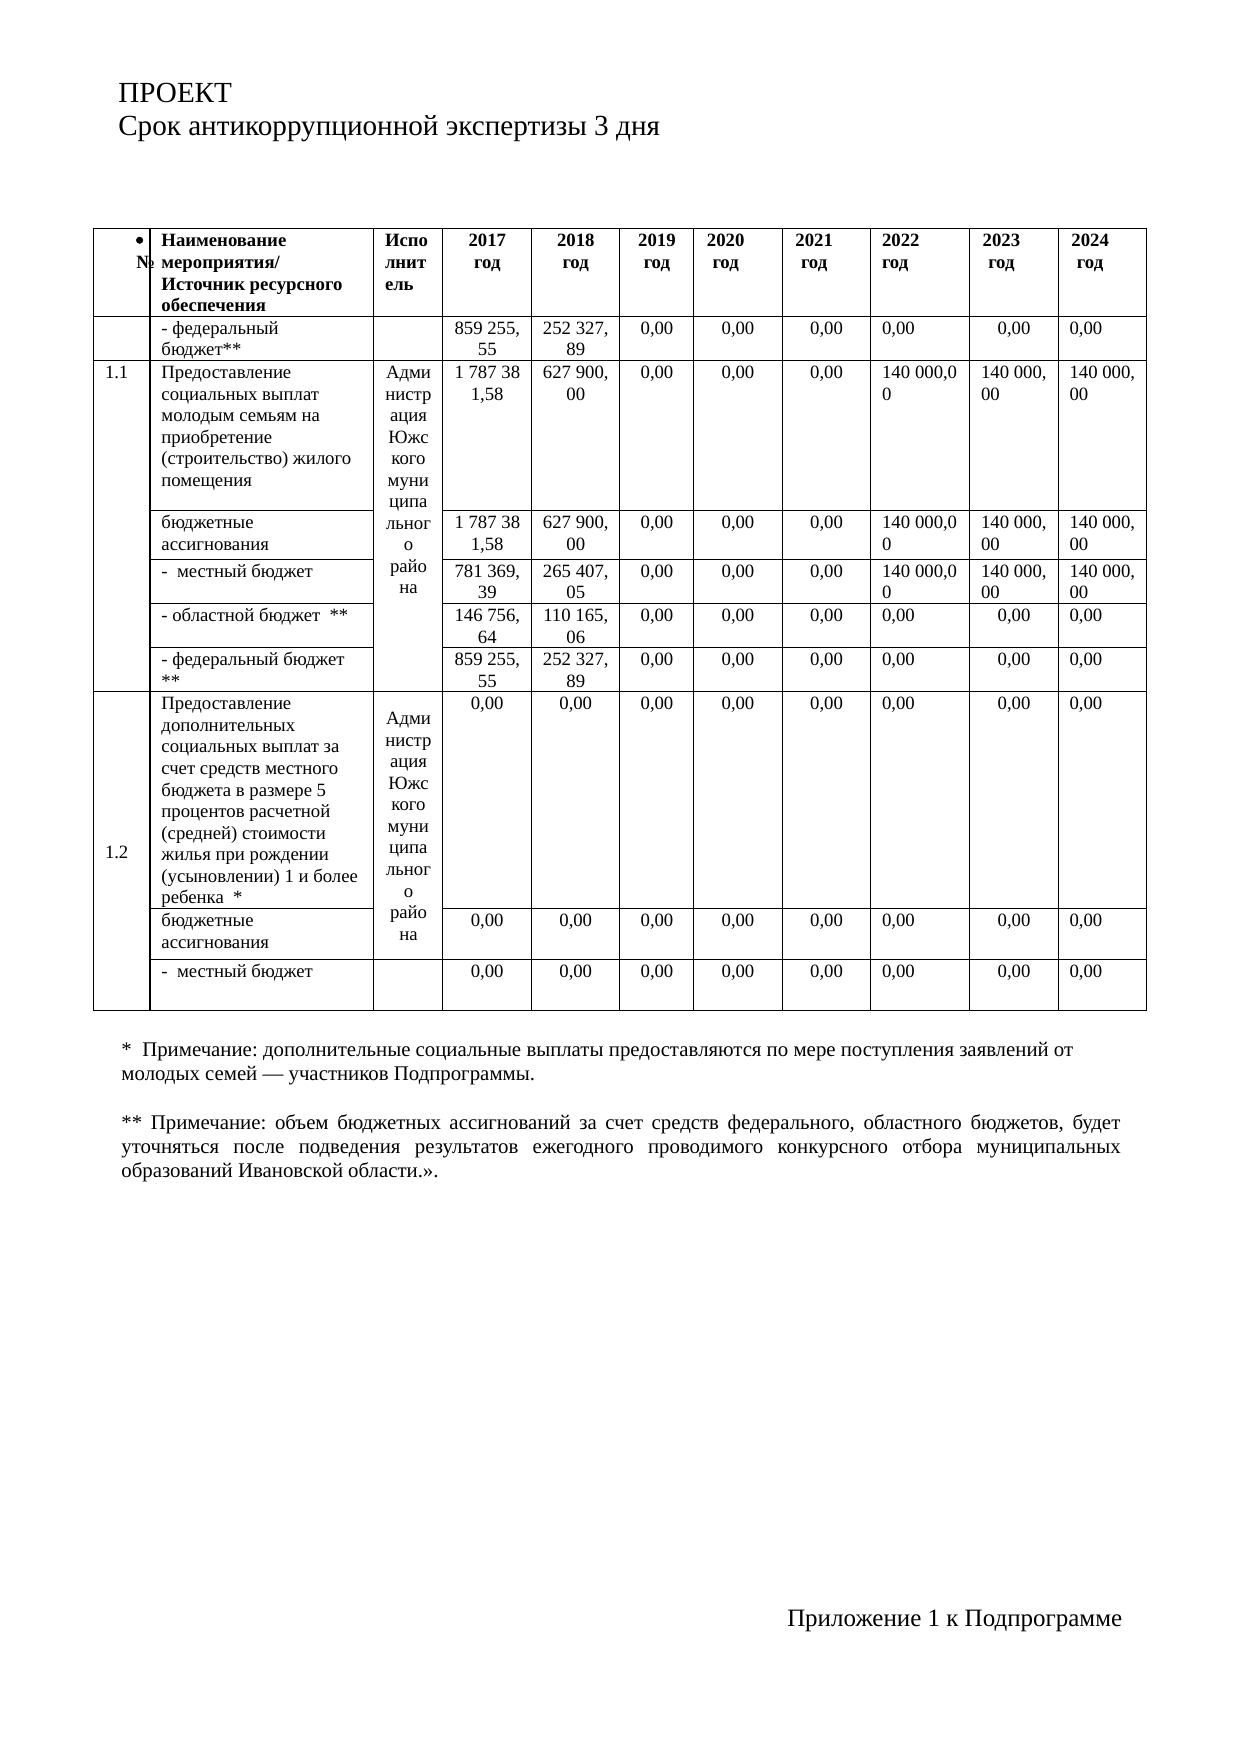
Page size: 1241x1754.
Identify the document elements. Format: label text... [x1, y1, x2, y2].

table_cell 1 787 381,58 [443, 511, 531, 559]
table_cell 0,00 [871, 317, 969, 360]
table_cell - федеральный бюджет ** [151, 648, 373, 691]
table_cell 0,00 [443, 692, 531, 908]
table_cell 0,00 [970, 909, 1058, 959]
table_cell 252 327,89 [532, 648, 619, 691]
table_cell 140 000,00 [970, 560, 1058, 603]
table_cell 146 756,64 [443, 604, 531, 647]
table_cell 0,00 [694, 361, 782, 510]
table_cell 0,00 [970, 604, 1058, 647]
table_cell 0,00 [871, 604, 969, 647]
table_cell 0,00 [783, 648, 870, 691]
table_cell 1.2 [94, 692, 149, 1010]
table_cell 0,00 [620, 604, 693, 647]
table_cell 0,00 [871, 909, 969, 959]
table_cell 0,00 [694, 560, 782, 603]
table_cell 1 787 381,58 [443, 361, 531, 510]
table_cell 0,00 [1059, 604, 1146, 647]
table_cell 0,00 [1059, 692, 1146, 908]
table_cell 0,00 [532, 692, 619, 908]
table_cell 140 000,00 [871, 511, 969, 559]
table_cell 0,00 [783, 361, 870, 510]
table_header 2019 год [620, 229, 693, 316]
table_cell 0,00 [620, 960, 693, 1010]
table_cell 0,00 [970, 692, 1058, 908]
table_cell 140 000,00 [1059, 361, 1146, 510]
table_header №п/п [94, 229, 149, 316]
table_cell 0,00 [783, 692, 870, 908]
table_cell 0,00 [620, 317, 693, 360]
table_cell [374, 317, 442, 360]
table_cell 0,00 [970, 960, 1058, 1010]
table_header 2021 год [783, 229, 870, 316]
table_cell 0,00 [620, 560, 693, 603]
table_cell 252 327,89 [532, 317, 619, 360]
table_cell 0,00 [443, 960, 531, 1010]
table_cell 0,00 [694, 317, 782, 360]
list * Примечание: дополнительные социальные выплаты предоставляются по мере поступления заявлений от молодых семей — участников Подпрограммы. [0, 1036, 1122, 1084]
table_cell - местный бюджет [151, 560, 373, 603]
table_cell 140 000,00 [1059, 560, 1146, 603]
table_cell 140 000,00 [970, 361, 1058, 510]
table_cell 0,00 [620, 648, 693, 691]
table_cell - федеральный бюджет** [151, 317, 373, 360]
list ** Примечание: объем бюджетных ассигнований за счет средств федерального, областного бюджетов, будет уточняться после подведения результатов ежегодного проводимого конкурсного отбора муниципальных образований Ивановской области.». [0, 1109, 1122, 1182]
table_header 2023 год [970, 229, 1058, 316]
table_cell 0,00 [532, 960, 619, 1010]
table_cell 0,00 [532, 909, 619, 959]
table_header 2017 год [443, 229, 531, 316]
table_cell 781 369,39 [443, 560, 531, 603]
table_cell Администрация Южского муниципального района [374, 692, 442, 959]
table_cell 0,00 [620, 361, 693, 510]
table_cell 0,00 [620, 511, 693, 559]
text Приложение 1 к Подпрограмме [118, 1603, 1122, 1632]
table_header 2022 год [871, 229, 969, 316]
table_cell 0,00 [620, 909, 693, 959]
table_cell 140 000,00 [871, 361, 969, 510]
table_cell 0,00 [694, 692, 782, 908]
table_cell 0,00 [871, 648, 969, 691]
table_cell 0,00 [1059, 960, 1146, 1010]
table_header 2018 год [532, 229, 619, 316]
table_cell 859 255,55 [443, 648, 531, 691]
table_cell [374, 960, 442, 1010]
table_cell бюджетные ассигнования [151, 909, 373, 959]
table_cell 140 000,00 [1059, 511, 1146, 559]
table_cell 0,00 [1059, 648, 1146, 691]
table_cell Предоставление дополнительных социальных выплат за счет средств местного бюджета в размере 5 процентов расчетной (средней) стоимости жилья при рождении (усыновлении) 1 и более ребенка * [151, 692, 373, 908]
table_cell 0,00 [443, 909, 531, 959]
table_cell 0,00 [694, 909, 782, 959]
table_cell 859 255,55 [443, 317, 531, 360]
table_cell 140 000,00 [871, 560, 969, 603]
table_cell 0,00 [871, 692, 969, 908]
table_cell 0,00 [783, 511, 870, 559]
table_cell 1.1 [94, 361, 149, 691]
table_header 2024 год [1059, 229, 1146, 316]
table_cell 265 407,05 [532, 560, 619, 603]
table_header Исполнитель [374, 229, 442, 316]
table_cell - областной бюджет ** [151, 604, 373, 647]
table_cell 0,00 [694, 648, 782, 691]
table_cell 0,00 [620, 692, 693, 908]
table_cell 0,00 [871, 960, 969, 1010]
table_cell 0,00 [694, 960, 782, 1010]
table_cell Предоставление социальных выплат молодым семьям на приобретение (строительство) жилого помещения [151, 361, 373, 510]
table_cell 0,00 [783, 317, 870, 360]
table_cell 0,00 [694, 511, 782, 559]
table_cell 0,00 [783, 909, 870, 959]
table_cell 140 000,00 [970, 511, 1058, 559]
table_header Наименование мероприятия/ Источник ресурсного обеспечения [151, 229, 373, 316]
table_cell 0,00 [783, 560, 870, 603]
table_cell Администрация Южского муниципального района [374, 361, 442, 691]
table_cell 0,00 [783, 604, 870, 647]
table_cell бюджетные ассигнования [151, 511, 373, 559]
table_cell 0,00 [1059, 317, 1146, 360]
table_cell 0,00 [970, 317, 1058, 360]
table_cell 0,00 [694, 604, 782, 647]
table_cell 627 900,00 [532, 511, 619, 559]
table_header 2020 год [694, 229, 782, 316]
table_cell 0,00 [1059, 909, 1146, 959]
table_cell 627 900,00 [532, 361, 619, 510]
table_cell 110 165,06 [532, 604, 619, 647]
table_cell 0,00 [970, 648, 1058, 691]
table_cell - местный бюджет [151, 960, 373, 1010]
table_cell 0,00 [783, 960, 870, 1010]
